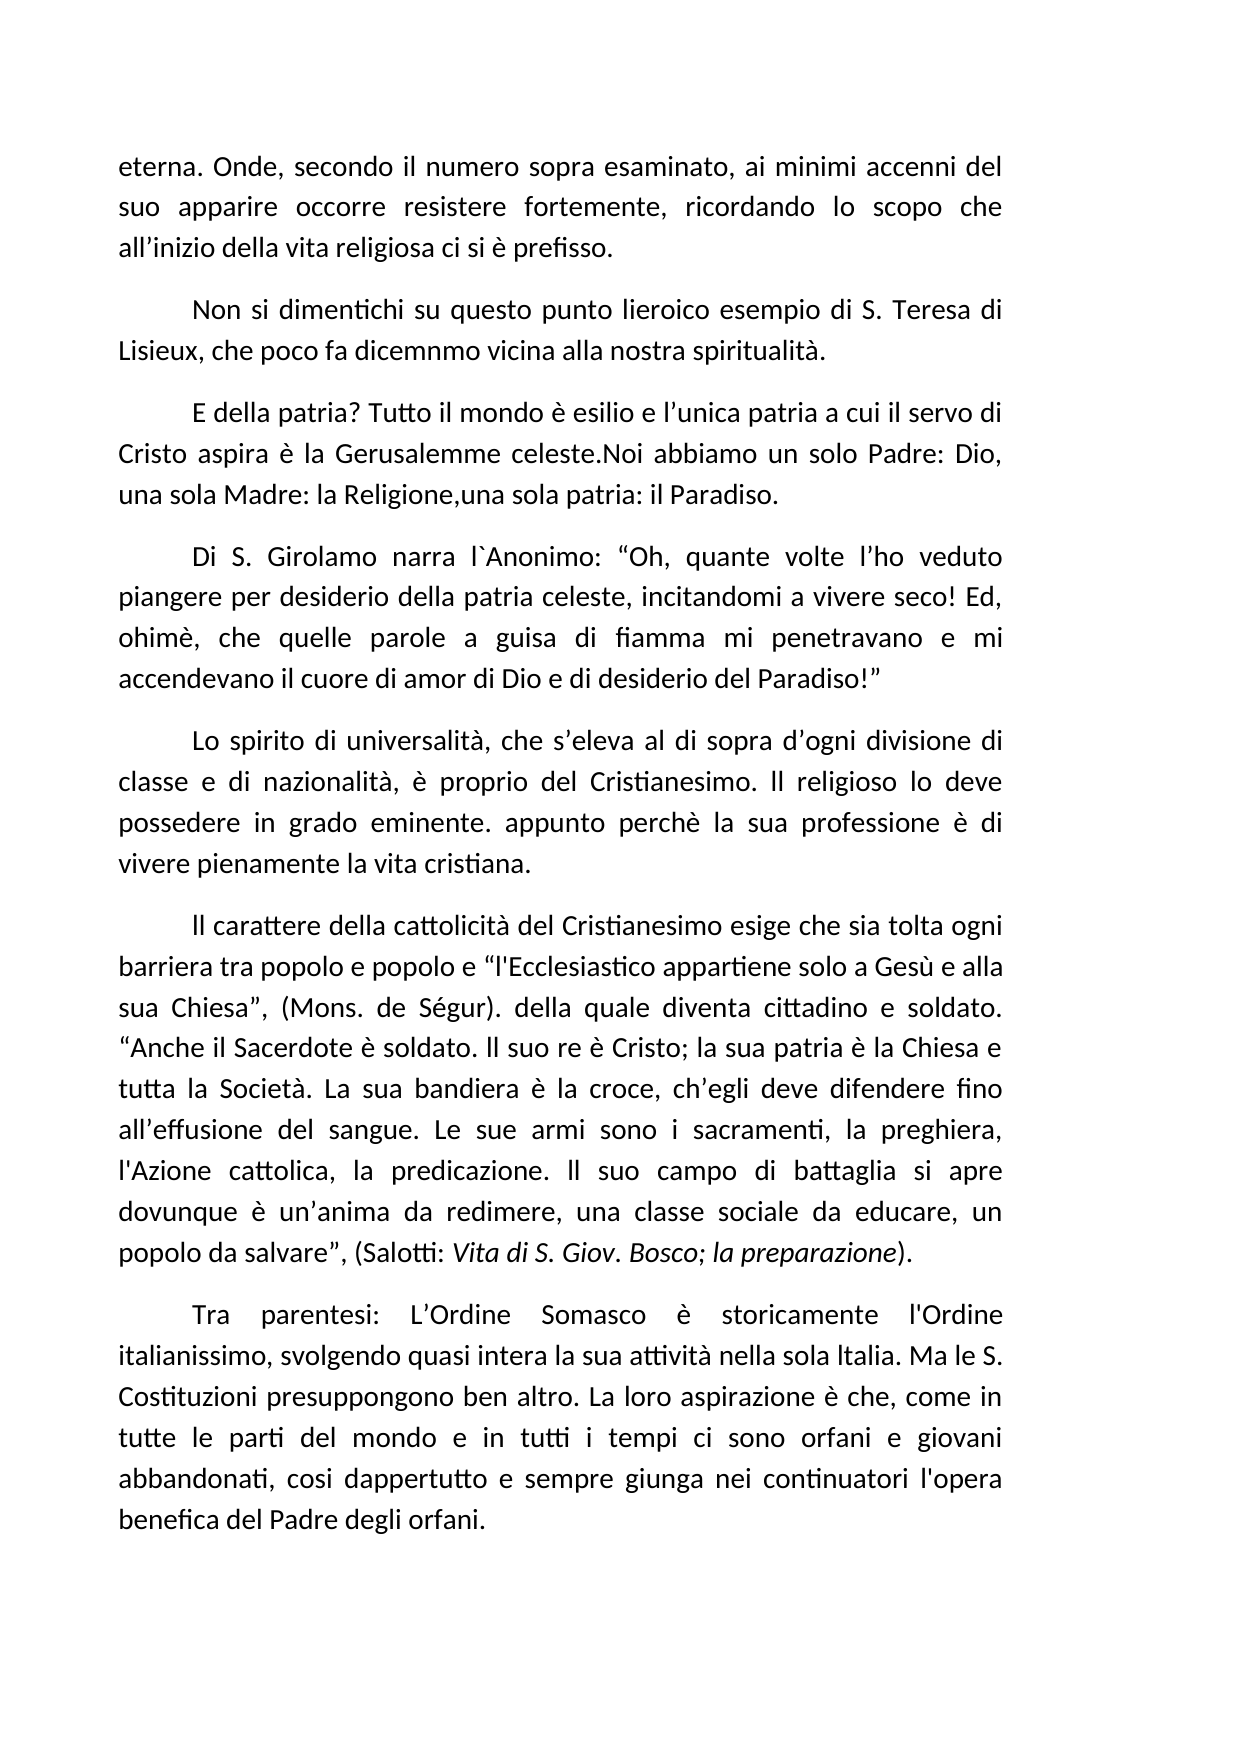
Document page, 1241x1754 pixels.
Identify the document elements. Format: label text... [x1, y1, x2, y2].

text Lo spirito di universalità, che s’eleva al di sopra d’ogni divisione di classe e di nazionalità, è proprio del Cristianesimo. ll religioso lo deve possedere in grado eminente. appunto perchè la sua professione è di vivere pienamente la vita cristiana. [118, 722, 1004, 881]
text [118, 148, 1004, 265]
text Tra parentesi: L’Ordine Somasco è storicamente l'Ordine italianissimo, svolgendo quasi intera la sua attività nella sola ltalia. Ma le S. Costituzioni presuppongono ben altro. La loro aspirazione è che, come in tutte le parti del mondo e in tutti i tempi ci sono orfani e giovani abbandonati, cosi dappertutto e sempre giunga nei continuatori l'opera benefica del Padre degli orfani. [118, 1296, 1004, 1536]
text ll carattere della cattolicità del Cristianesimo esige che sia tolta ogni barriera tra popolo e popolo e “l'Ecclesiastico appartiene solo a Gesù e alla sua Chiesa”, (Mons. de Ségur). della quale diventa cittadino e soldato. “Anche il Sacerdote è soldato. ll suo re è Cristo; la sua patria è la Chiesa e tutta la Società. La sua bandiera è la croce, ch’egli deve difendere fino all’effusione del sangue. Le sue armi sono i sacramenti, la preghiera, l'Azione cattolica, la predicazione. ll suo campo di battaglia si apre dovunque è un’anima da redimere, una classe sociale da educare, un popolo da salvare”, (Salotti: Vita di S. Giov. Bosco; la preparazione). [118, 907, 1004, 1270]
text E della patria? Tutto il mondo è esilio e l’unica patria a cui il servo di Cristo aspira è la Gerusalemme celeste.Noi abbiamo un solo Padre: Dio, una sola Madre: la Religione,una sola patria: il Paradiso. [118, 394, 1004, 511]
text Di S. Girolamo narra l`Anonimo: “Oh, quante volte l’ho veduto piangere per desiderio della patria celeste, incitandomi a vivere seco! Ed, ohimè, che quelle parole a guisa di ﬁamma mi penetravano e mi accendevano il cuore di amor di Dio e di desiderio del Paradiso!” [118, 538, 1004, 696]
text Non si dimentichi su questo punto lieroico esempio di S. Teresa di Lisieux, che poco fa dicemnmo vicina alla nostra spiritualità. [118, 291, 1004, 368]
